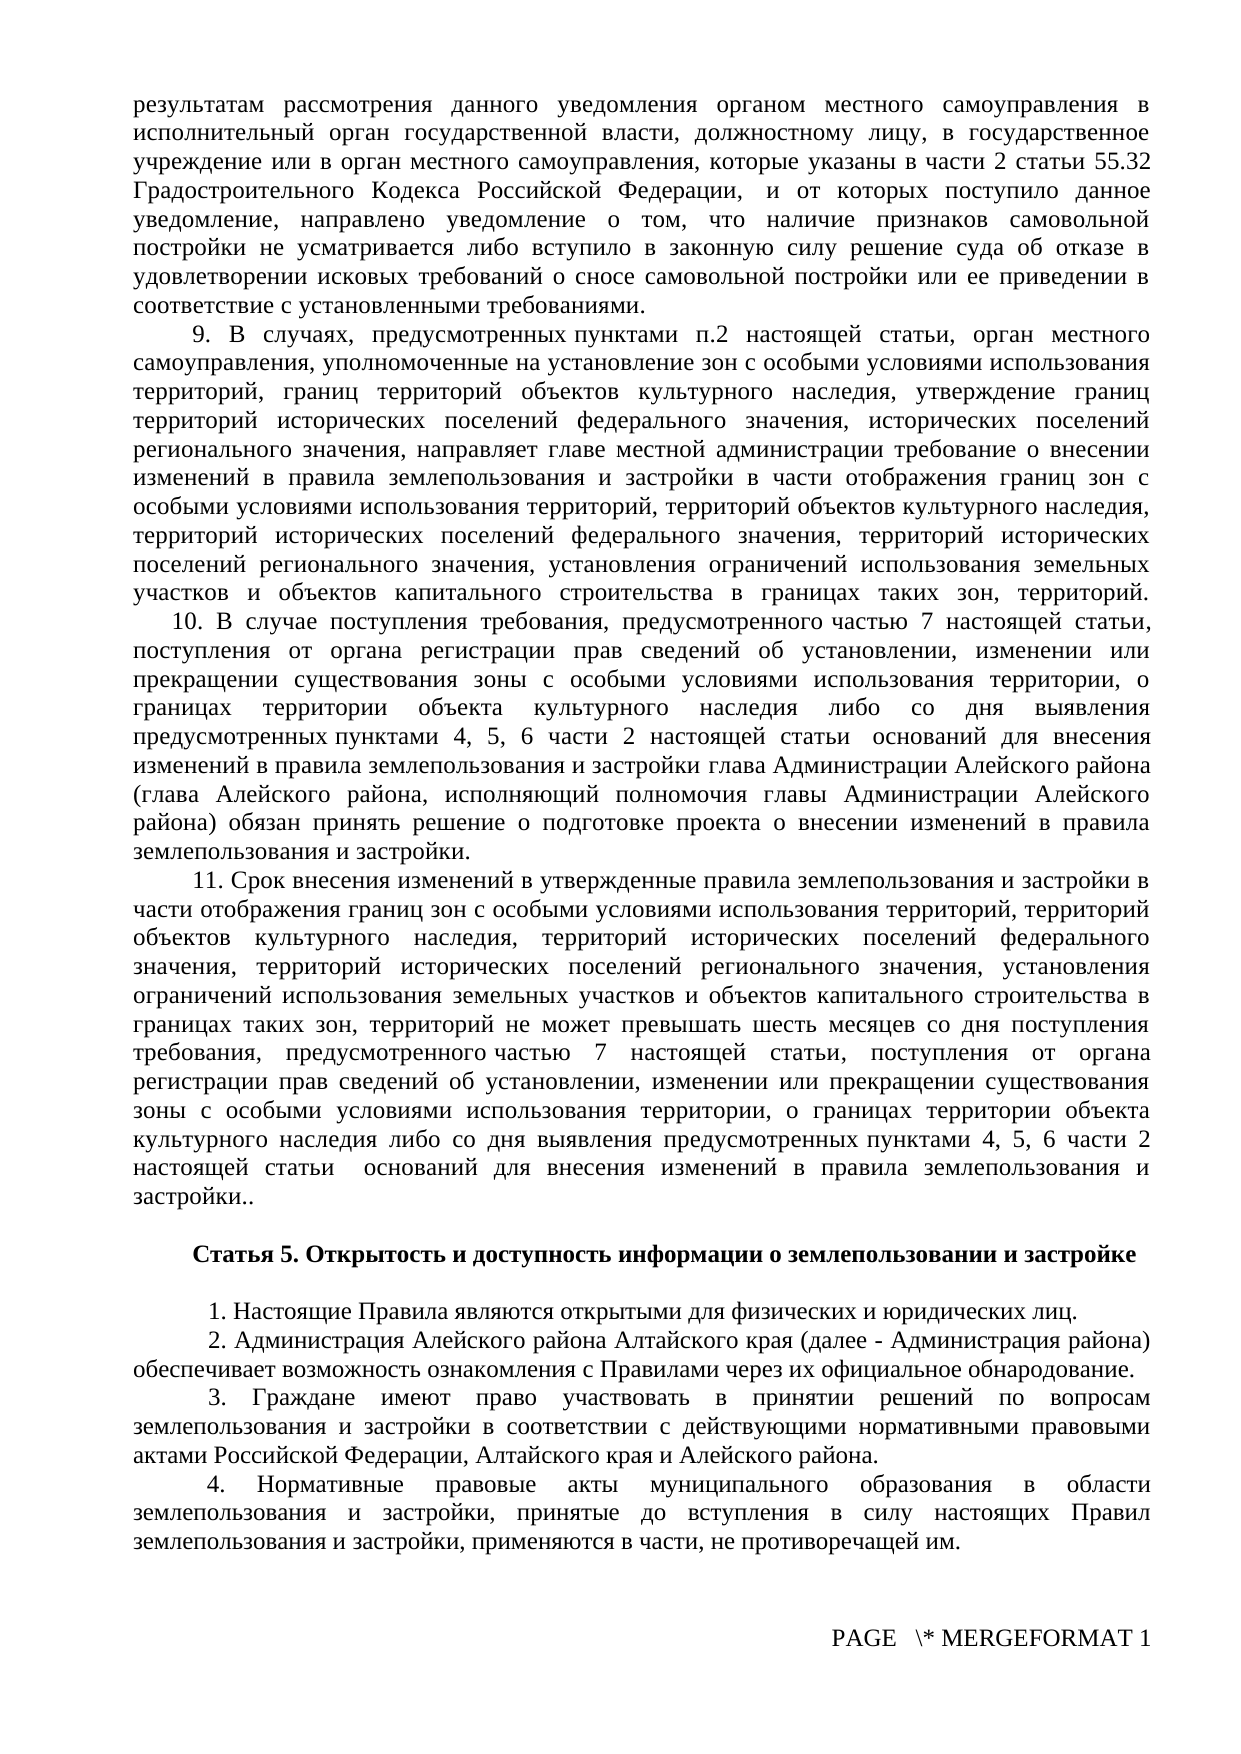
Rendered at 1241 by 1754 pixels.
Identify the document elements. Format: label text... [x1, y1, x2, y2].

text 3. Граждане имеют право участвовать в принятии решений по вопросам землепользования и застройки в соответствии с действующими нормативными правовыми актами Российской Федерации, Алтайского края и Алейского района. [133, 1382, 1152, 1469]
text 2. Администрация Алейского района Алтайского края (далее - Администрация района) обеспечивает возможность ознакомления с Правилами через их официальное обнародование. [133, 1325, 1152, 1382]
text 1. Настоящие Правила являются открытыми для физических и юридических лиц. [133, 1296, 1152, 1325]
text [133, 89, 1152, 319]
text 11. Срок внесения изменений в утвержденные правила землепользования и застройки в части отображения границ зон с особыми условиями использования территорий, территорий объектов культурного наследия, территорий исторических поселений федерального значения, территорий исторических поселений регионального значения, установления ограничений использования земельных участков и объектов капитального строительства в границах таких зон, территорий не может превышать шесть месяцев со дня поступления требования, предусмотренного частью 7 настоящей статьи, поступления от органа регистрации прав сведений об установлении, изменении или прекращении существования зоны с особыми условиями использования территории, о границах территории объекта культурного наследия либо со дня выявления предусмотренных пунктами 4, 5, 6 части 2 настоящей статьи оснований для внесения изменений в правила землепользования и застройки.. [133, 865, 1152, 1239]
text 4. Нормативные правовые акты муниципального образования в области землепользования и застройки, принятые до вступления в силу настоящих Правил землепользования и застройки, применяются в части, не противоречащей им. [133, 1469, 1152, 1555]
text 9. В случаях, предусмотренных пунктами п.2 настоящей статьи, орган местного самоуправления, уполномоченные на установление зон с особыми условиями использования территорий, границ территорий объектов культурного наследия, утверждение границ территорий исторических поселений федерального значения, исторических поселений регионального значения, направляет главе местной администрации требование о внесении изменений в правила землепользования и застройки в части отображения границ зон с особыми условиями использования территорий, территорий объектов культурного наследия, территорий исторических поселений федерального значения, территорий исторических поселений регионального значения, установления ограничений использования земельных участков и объектов капитального строительства в границах таких зон, территорий. 10. В случае поступления требования, предусмотренного частью 7 настоящей статьи, поступления от органа регистрации прав сведений об установлении, изменении или прекращении существования зоны с особыми условиями использования территории, о границах территории объекта культурного наследия либо со дня выявления предусмотренных пунктами 4, 5, 6 части 2 настоящей статьи оснований для внесения изменений в правила землепользования и застройки глава Администрации Алейского района (глава Алейского района, исполняющий полномочия главы Администрации Алейского района) обязан принять решение о подготовке проекта о внесении изменений в правила землепользования и застройки. [133, 319, 1152, 779]
text Статья 5. Открытость и доступность информации о землепользовании и застройке [133, 1239, 1152, 1267]
